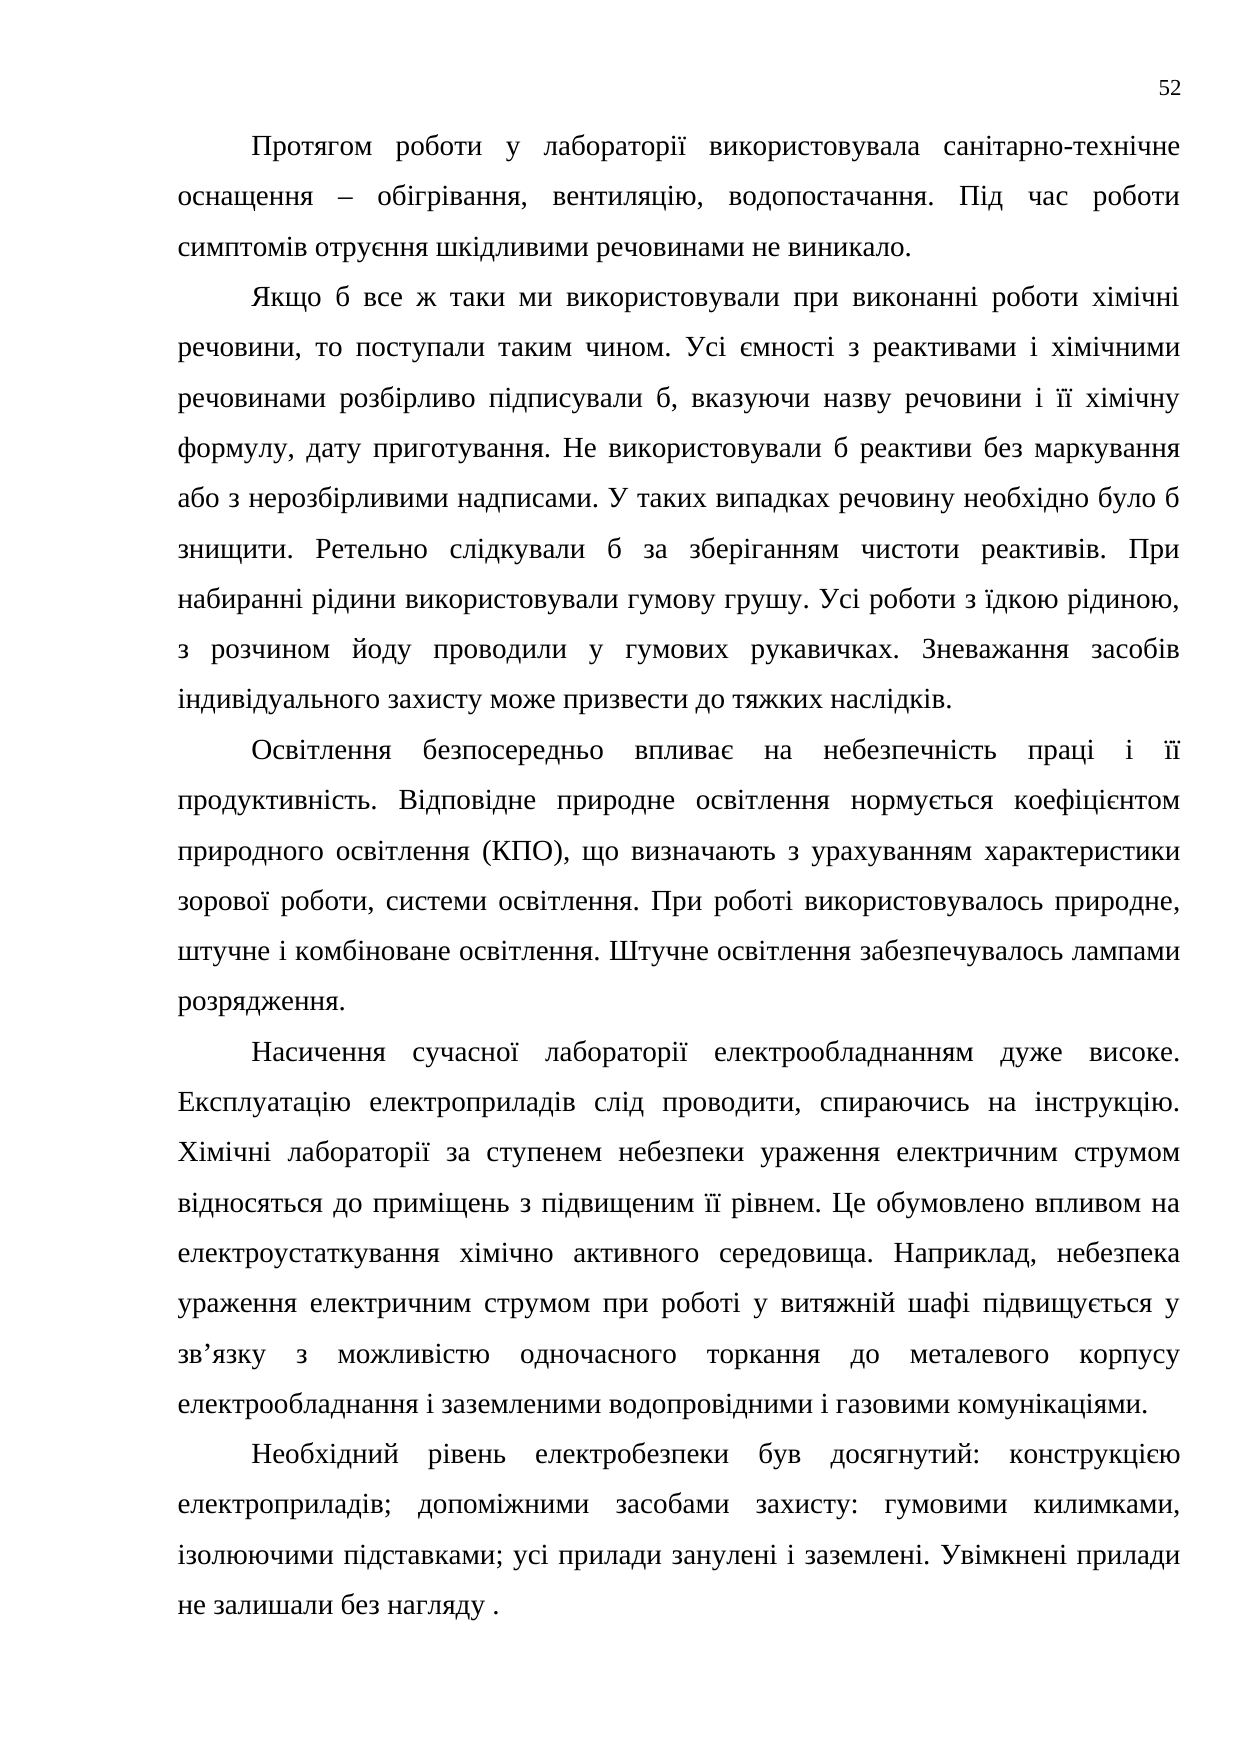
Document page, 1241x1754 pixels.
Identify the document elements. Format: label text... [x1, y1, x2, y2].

text Насичення сучасної лабораторії електрообладнанням дуже високе. Експлуатацію електроприладів слід проводити, спираючись на інструкцію. Хімічні лабораторії за ступенем небезпеки ураження електричним струмом відносяться до приміщень з підвищеним її рівнем. Це обумовлено впливом на електроустаткування хімічно активного середовища. Наприклад, небезпека ураження електричним струмом при роботі у витяжній шафі підвищується у зв’язку з можливістю одночасного торкання до металевого корпусу електрообладнання і заземленими водопровідними і газовими комунікаціями. [177, 1034, 1181, 1419]
text Якщо б все ж таки ми використовували при виконанні роботи хімічні речовини, то поступали таким чином. Усі ємності з реактивами і хімічними речовинами розбірливо підписували б, вказуючи назву речовини і її хімічну формулу, дату приготування. Не використовували б реактиви без маркування або з нерозбірливими надписами. У таких випадках речовину необхідно було б знищити. Ретельно слідкували б за зберіганням чистоти реактивів. При набиранні рідини використовували гумову грушу. Усі роботи з їдкою рідиною, з розчином йоду проводили у гумових рукавичках. Зневажання засобів індивідуального захисту може призвести до тяжких наслідків. [177, 279, 1181, 715]
text Протягом роботи у лабораторії використовувала санітарно-технічне оснащення – обігрівання, вентиляцію, водопостачання. Під час роботи симптомів отруєння шкідливими речовинами не виникало. [177, 128, 1181, 262]
text Освітлення безпосередньо впливає на небезпечність праці і її продуктивність. Відповідне природне освітлення нормується коефіцієнтом природного освітлення (КПО), що визначають з урахуванням характеристики зорової роботи, системи освітлення. При роботі використовувалось природне, штучне і комбіноване освітлення. Штучне освітлення забезпечувалось лампами розрядження. [177, 732, 1181, 1017]
text Необхідний рівень електробезпеки був досягнутий: конструкцією електроприладів; допоміжними засобами захисту: гумовими килимками, ізолюючими підставками; усі прилади занулені і заземлені. Увімкнені прилади не залишали без нагляду . [177, 1436, 1181, 1621]
